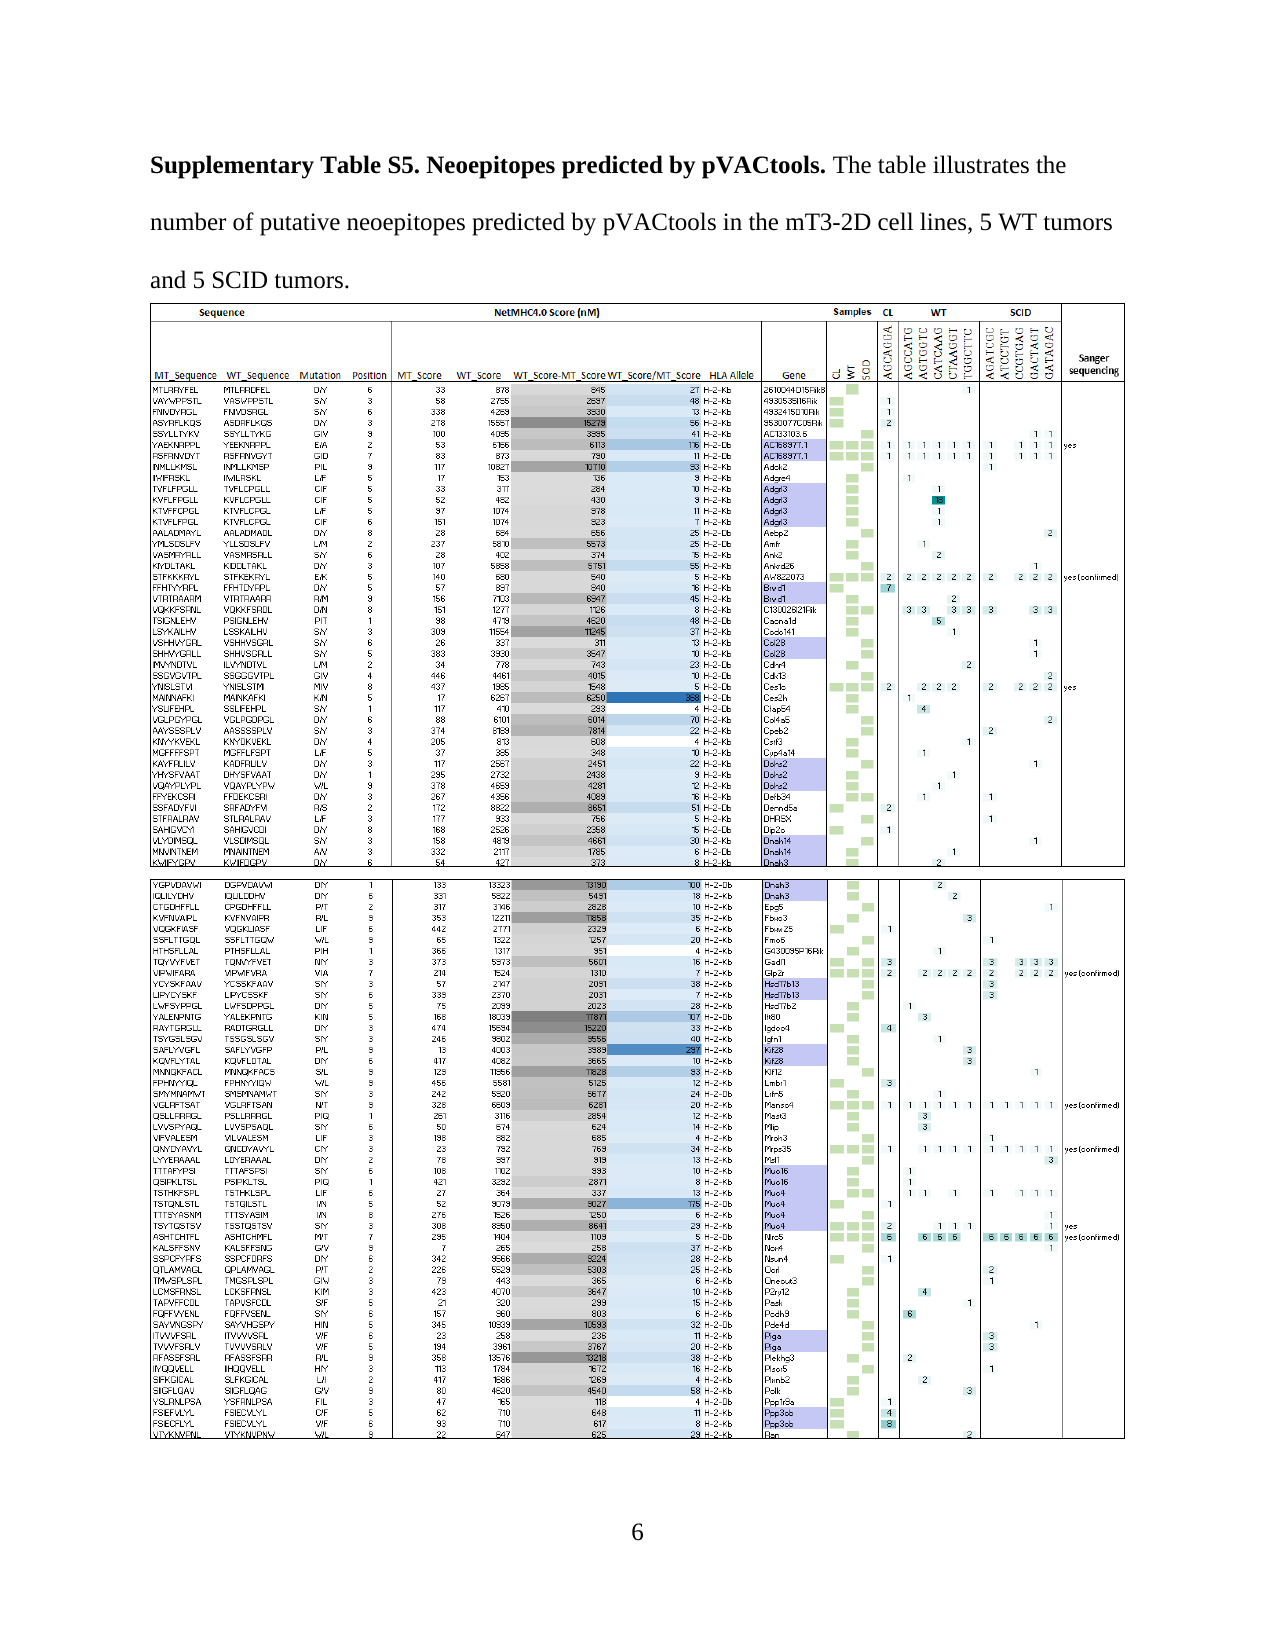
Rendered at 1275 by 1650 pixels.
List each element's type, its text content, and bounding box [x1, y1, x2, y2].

text Supplementary Table S5. Neoepitopes predicted by pVACtools. The table illustrates the number of putative neoepitopes predicted by pVACtools in the mT3-2D cell lines, 5 WT tumors and 5 SCID tumors. [150, 150, 1125, 294]
